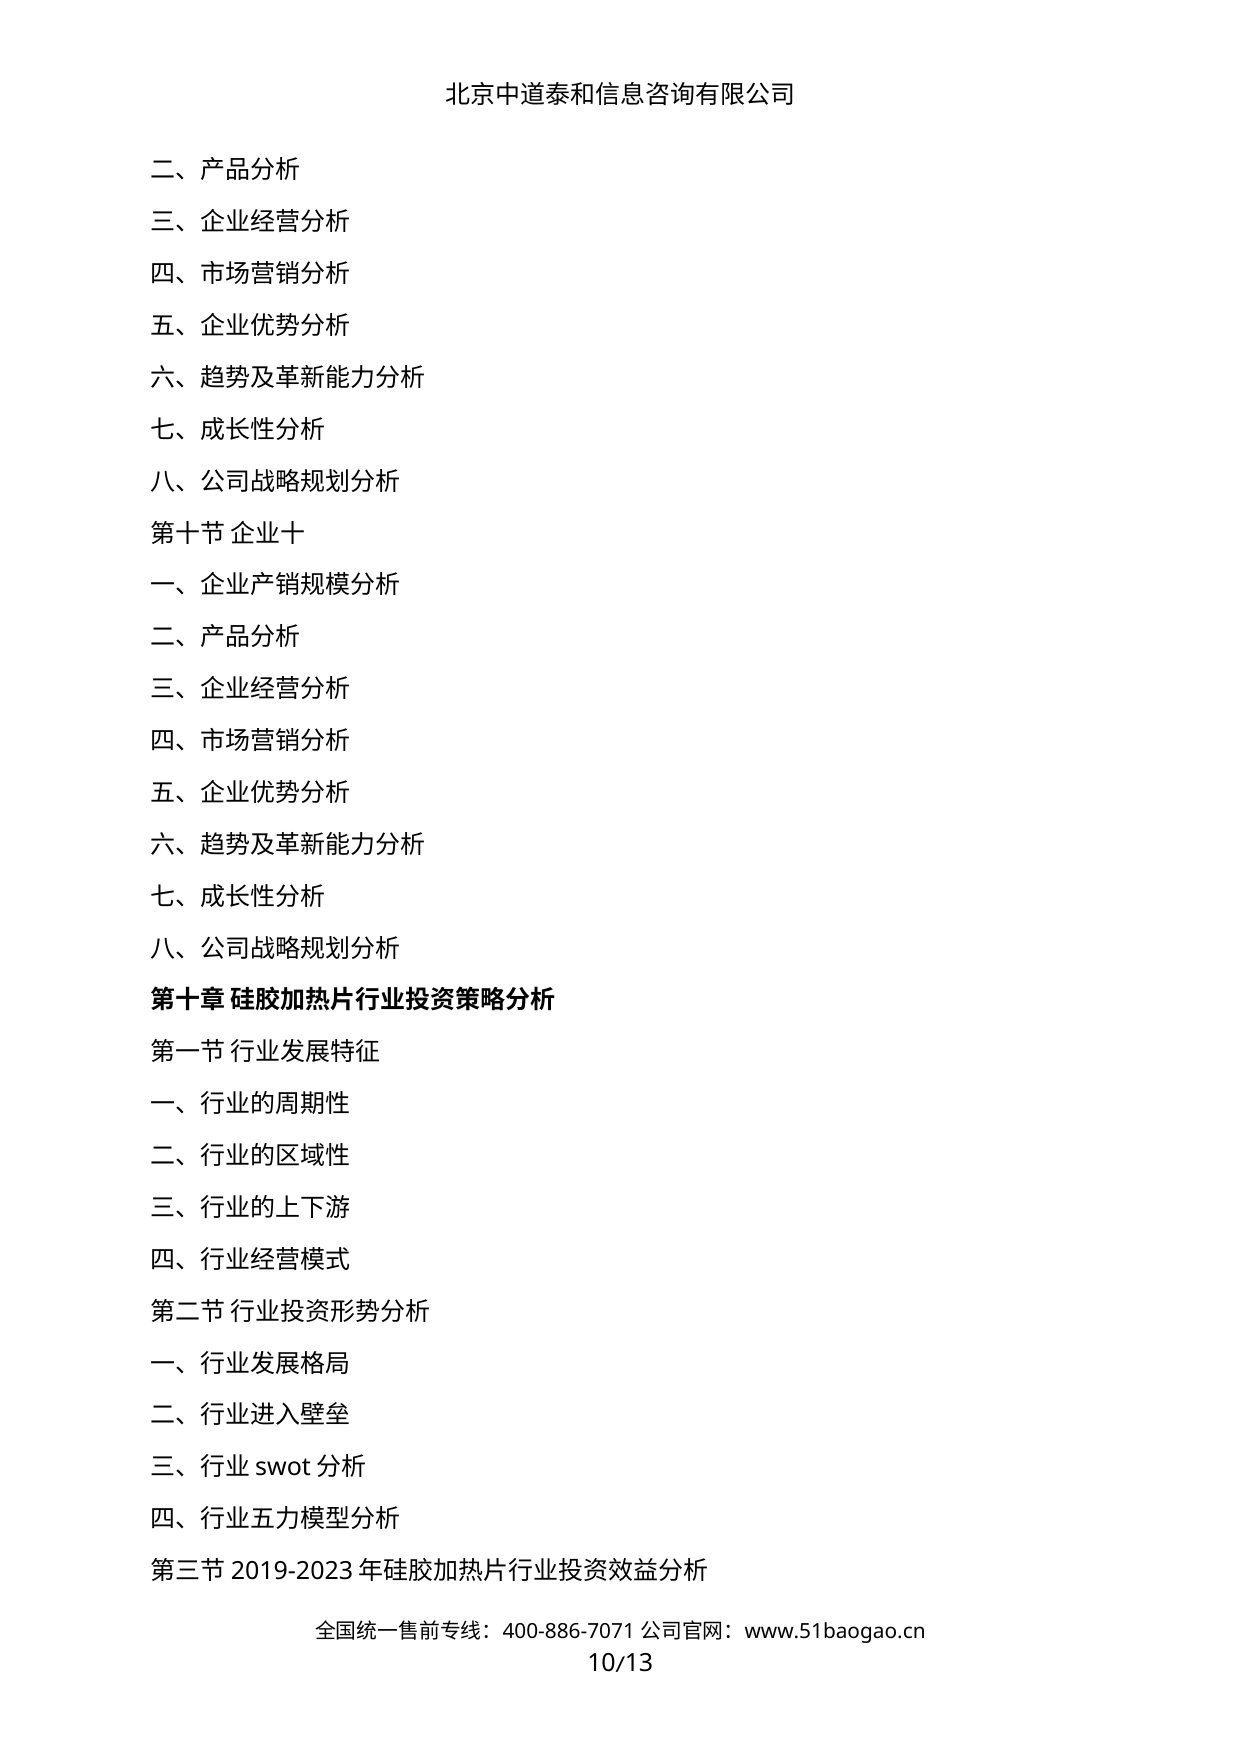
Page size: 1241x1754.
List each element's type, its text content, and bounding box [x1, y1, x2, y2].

text 一、行业的周期性 [150, 1084, 1090, 1120]
text 四、市场营销分析 [150, 254, 1090, 290]
text 五、企业优势分析 [150, 772, 1090, 809]
text 四、市场营销分析 [150, 721, 1090, 757]
text 二、行业进入壁垒 [150, 1395, 1090, 1431]
text 第十节 企业十 [150, 513, 1090, 549]
text 第十章 硅胶加热片行业投资策略分析 [150, 980, 1090, 1016]
text 一、企业产销规模分析 [150, 565, 1090, 601]
text 第二节 行业投资形势分析 [150, 1291, 1090, 1327]
text 二、产品分析 [150, 617, 1090, 653]
text 八、公司战略规划分析 [150, 461, 1090, 497]
text 六、趋势及革新能力分析 [150, 824, 1090, 861]
text 八、公司战略规划分析 [150, 928, 1090, 964]
text 三、企业经营分析 [150, 669, 1090, 705]
text 七、成长性分析 [150, 409, 1090, 446]
text 四、行业五力模型分析 [150, 1499, 1090, 1535]
text 第三节 2019-2023年硅胶加热片行业投资效益分析 [150, 1551, 1090, 1587]
text 三、企业经营分析 [150, 202, 1090, 238]
text 三、行业的上下游 [150, 1187, 1090, 1224]
text 一、行业发展格局 [150, 1343, 1090, 1379]
text 五、企业优势分析 [150, 306, 1090, 342]
text 二、行业的区域性 [150, 1136, 1090, 1172]
text 二、产品分析 [150, 150, 1090, 186]
text 六、趋势及革新能力分析 [150, 357, 1090, 394]
text 七、成长性分析 [150, 876, 1090, 912]
text 第一节 行业发展特征 [150, 1032, 1090, 1068]
text 四、行业经营模式 [150, 1239, 1090, 1276]
text 三、行业swot分析 [150, 1447, 1090, 1483]
